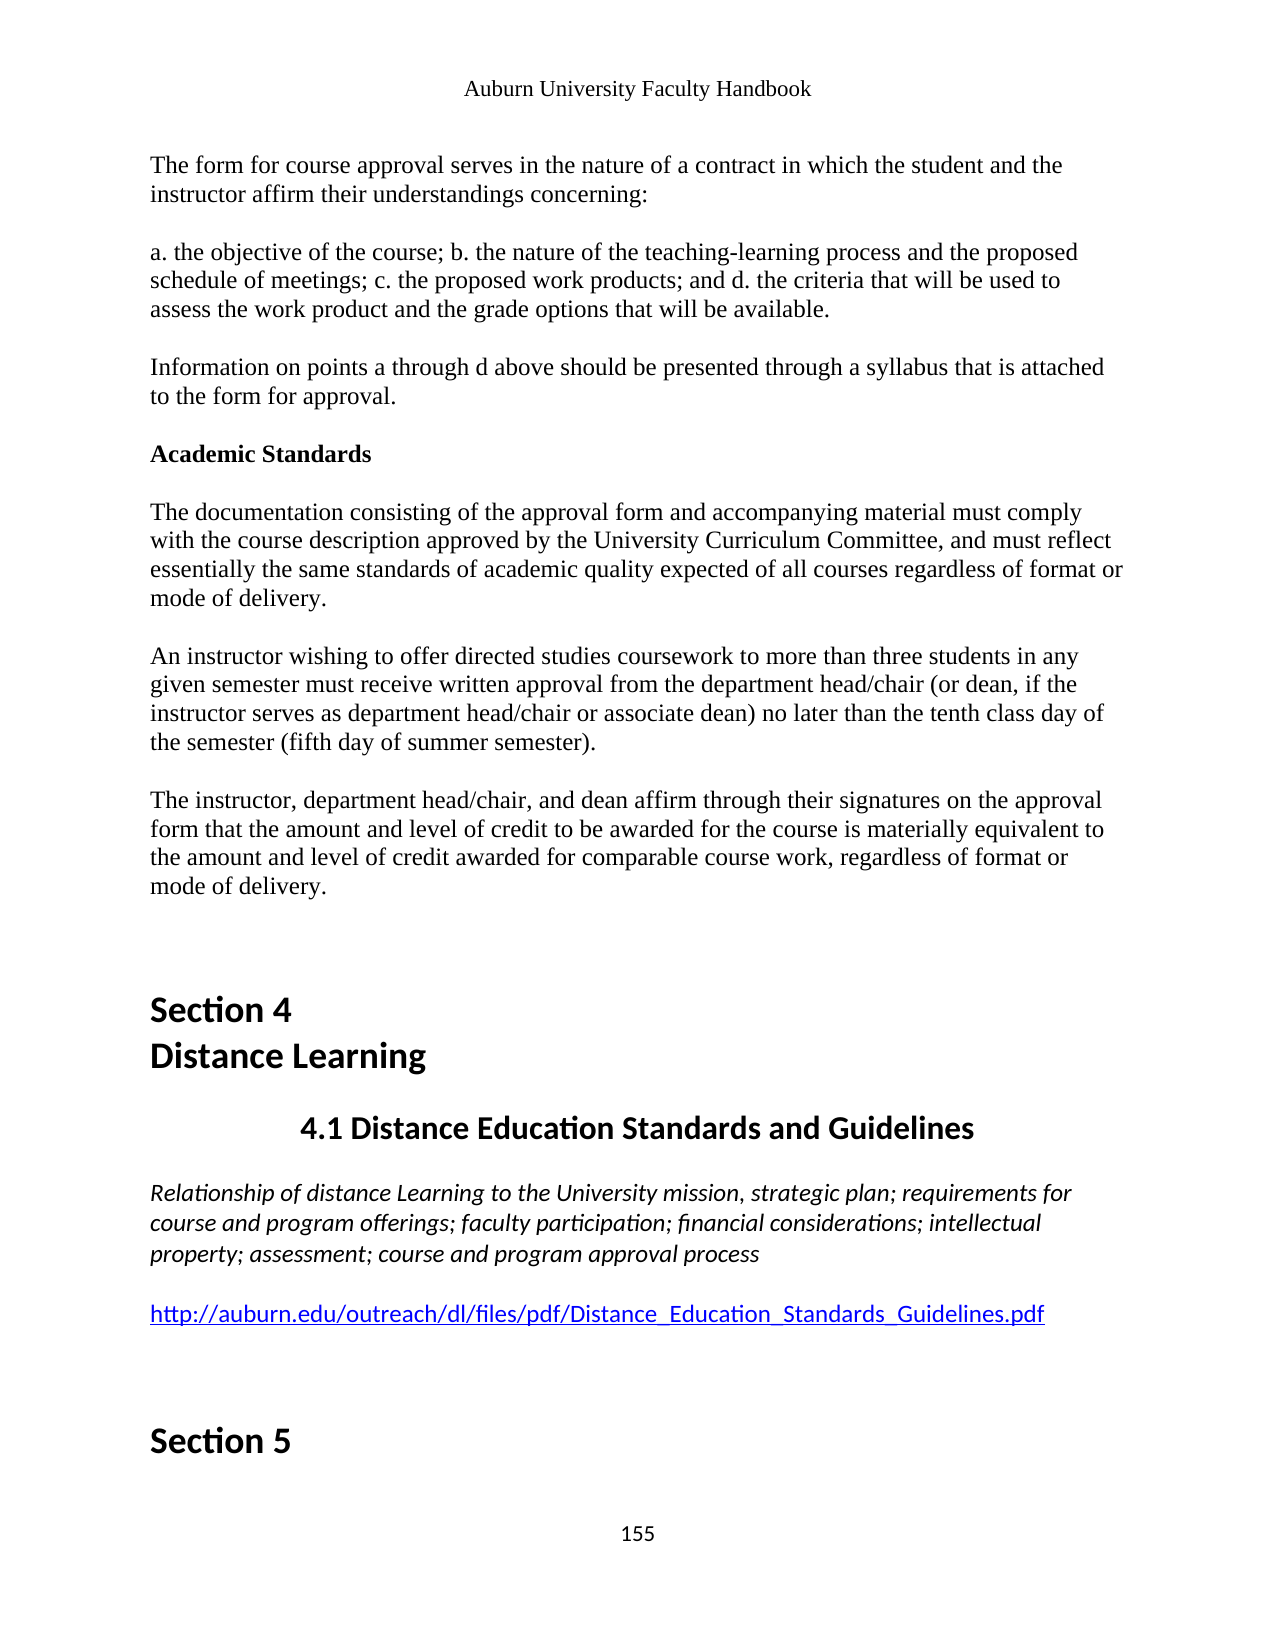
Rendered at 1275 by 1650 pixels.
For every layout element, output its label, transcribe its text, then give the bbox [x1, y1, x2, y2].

text The instructor, department head/chair, and dean affirm through their signatures on the approval form that the amount and level of credit to be awarded for the course is materially equivalent to the amount and level of credit awarded for comparable course work, regardless of format or mode of delivery. [150, 785, 1125, 900]
text a. the objective of the course; b. the nature of the teaching-learning process and the proposed schedule of meetings; c. the proposed work products; and d. the criteria that will be used to assess the work product and the grade options that will be available. [150, 237, 1125, 323]
text The documentation consisting of the approval form and accompanying material must comply with the course description approved by the University Curriculum Committee, and must reflect essentially the same standards of academic quality expected of all courses regardless of format or mode of delivery. [150, 497, 1125, 612]
text Section 5 [150, 1417, 1125, 1463]
text Academic Standards [150, 439, 1125, 467]
text http://auburn.edu/outreach/dl/files/pdf/Distance_Education_Standards_Guidelines.pdf [150, 1298, 1125, 1328]
text Relationship of distance Learning to the University mission, strategic plan; requirements for course and program offerings; faculty participation; financial considerations; intellectual property; assessment; course and program approval process [150, 1177, 1125, 1269]
text Information on points a through d above should be presented through a syllabus that is attached to the form for approval. [150, 352, 1125, 409]
text An instructor wishing to offer directed studies coursework to more than three students in any given semester must receive written approval from the department head/chair (or dean, if the instructor serves as department head/chair or associate dean) no later than the tenth class day of the semester (fifth day of summer semester). [150, 641, 1125, 756]
text Section 4 [150, 986, 1125, 1032]
text 4.1 Distance Education Standards and Guidelines [150, 1107, 1125, 1148]
text The form for course approval serves in the nature of a contract in which the student and the instructor affirm their understandings concerning: [150, 150, 1125, 207]
text Distance Learning [150, 1032, 1125, 1078]
